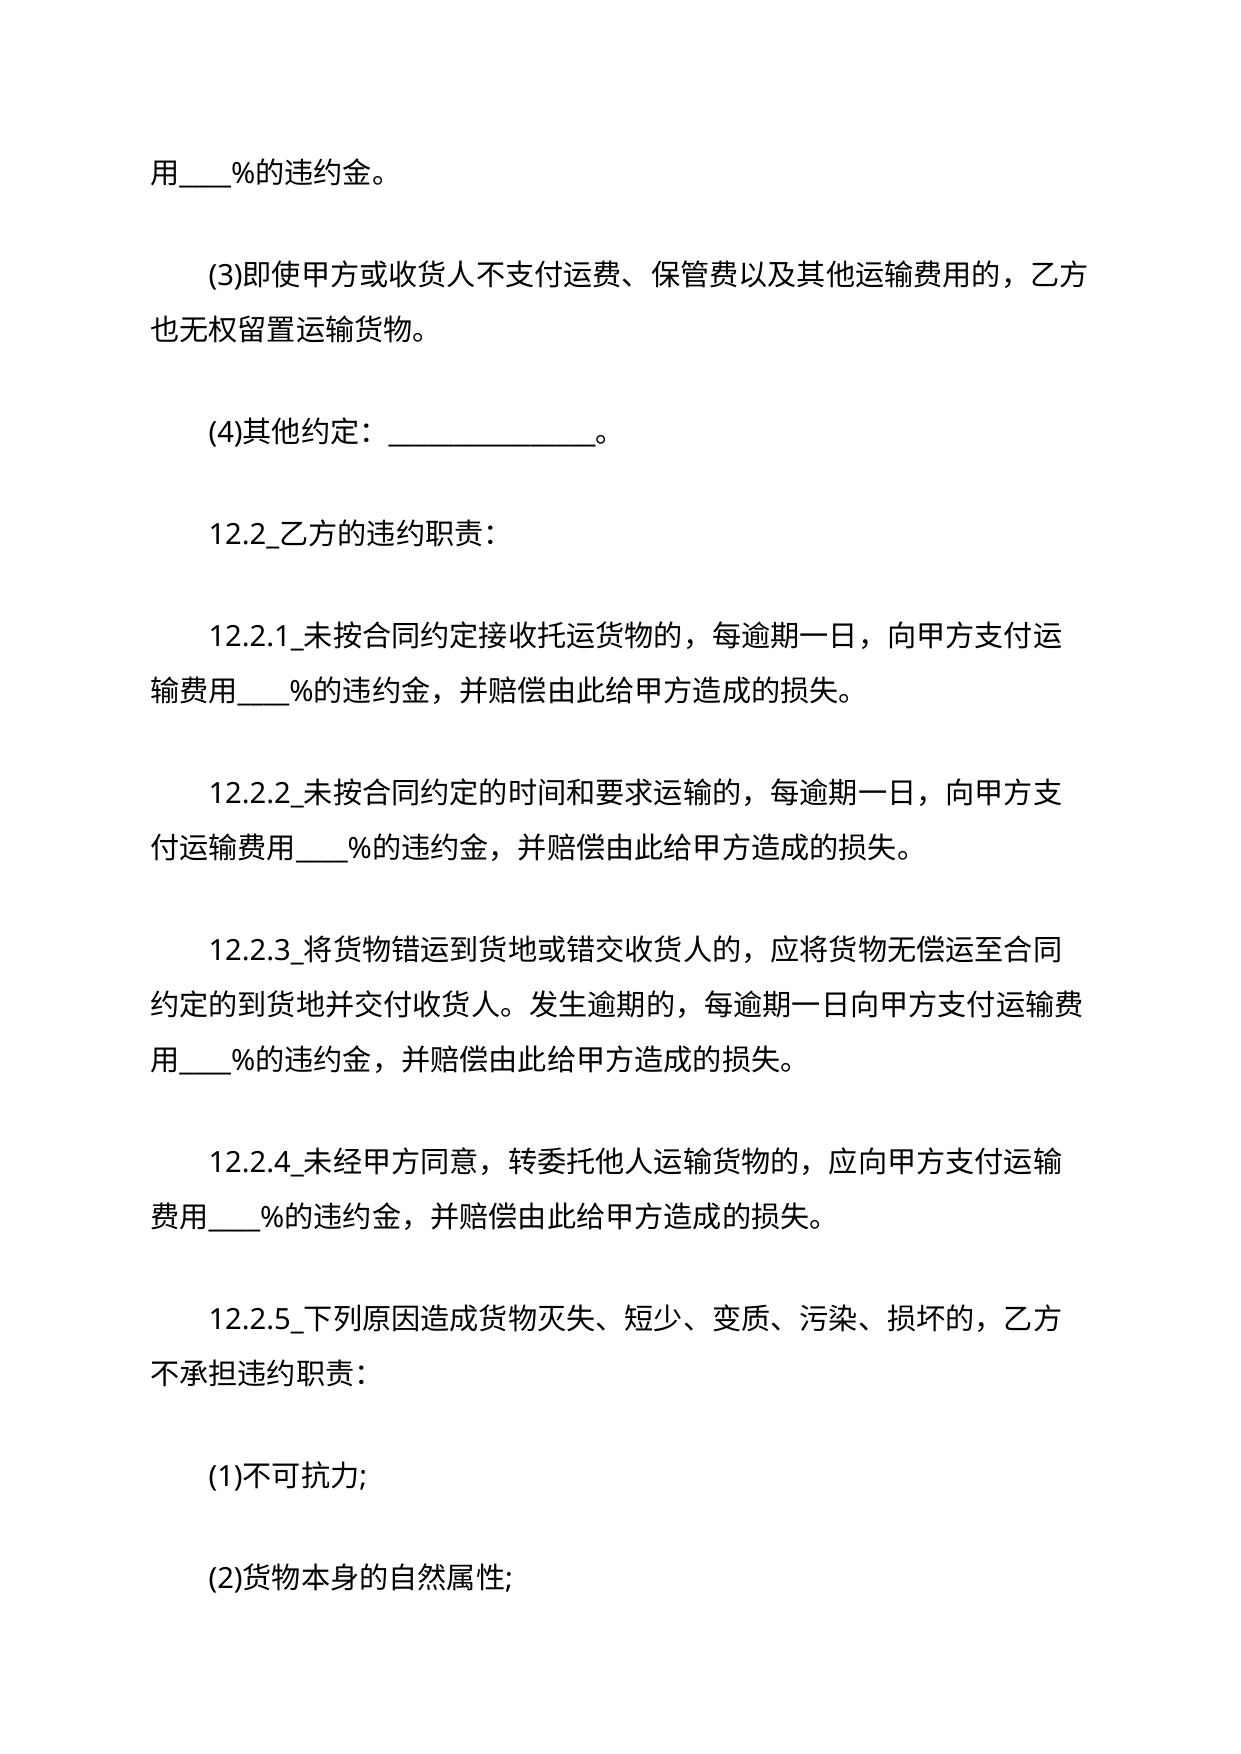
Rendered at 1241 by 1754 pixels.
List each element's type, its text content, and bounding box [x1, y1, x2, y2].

text (4)其他约定：________________。 [150, 409, 1090, 451]
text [150, 150, 1090, 192]
text 12.2_乙方的违约职责： [150, 511, 1090, 553]
text (1)不可抗力; [150, 1452, 1090, 1495]
text (3)即使甲方或收货人不支付运费、保管费以及其他运输费用的，乙方也无权留置运输货物。 [150, 252, 1090, 349]
text (2)货物本身的自然属性; [150, 1554, 1090, 1597]
text 12.2.3_将货物错运到货地或错交收货人的，应将货物无偿运至合同约定的到货地并交付收货人。发生逾期的，每逾期一日向甲方支付运输费用____%的违约金，并赔偿由此给甲方造成的损失。 [150, 927, 1090, 1079]
text 12.2.2_未按合同约定的时间和要求运输的，每逾期一日，向甲方支付运输费用____%的违约金，并赔偿由此给甲方造成的损失。 [150, 770, 1090, 867]
text 12.2.1_未按合同约定接收托运货物的，每逾期一日，向甲方支付运输费用____%的违约金，并赔偿由此给甲方造成的损失。 [150, 613, 1090, 710]
text 12.2.5_下列原因造成货物灭失、短少、变质、污染、损坏的，乙方不承担违约职责： [150, 1296, 1090, 1393]
text 12.2.4_未经甲方同意，转委托他人运输货物的，应向甲方支付运输费用____%的违约金，并赔偿由此给甲方造成的损失。 [150, 1138, 1090, 1236]
